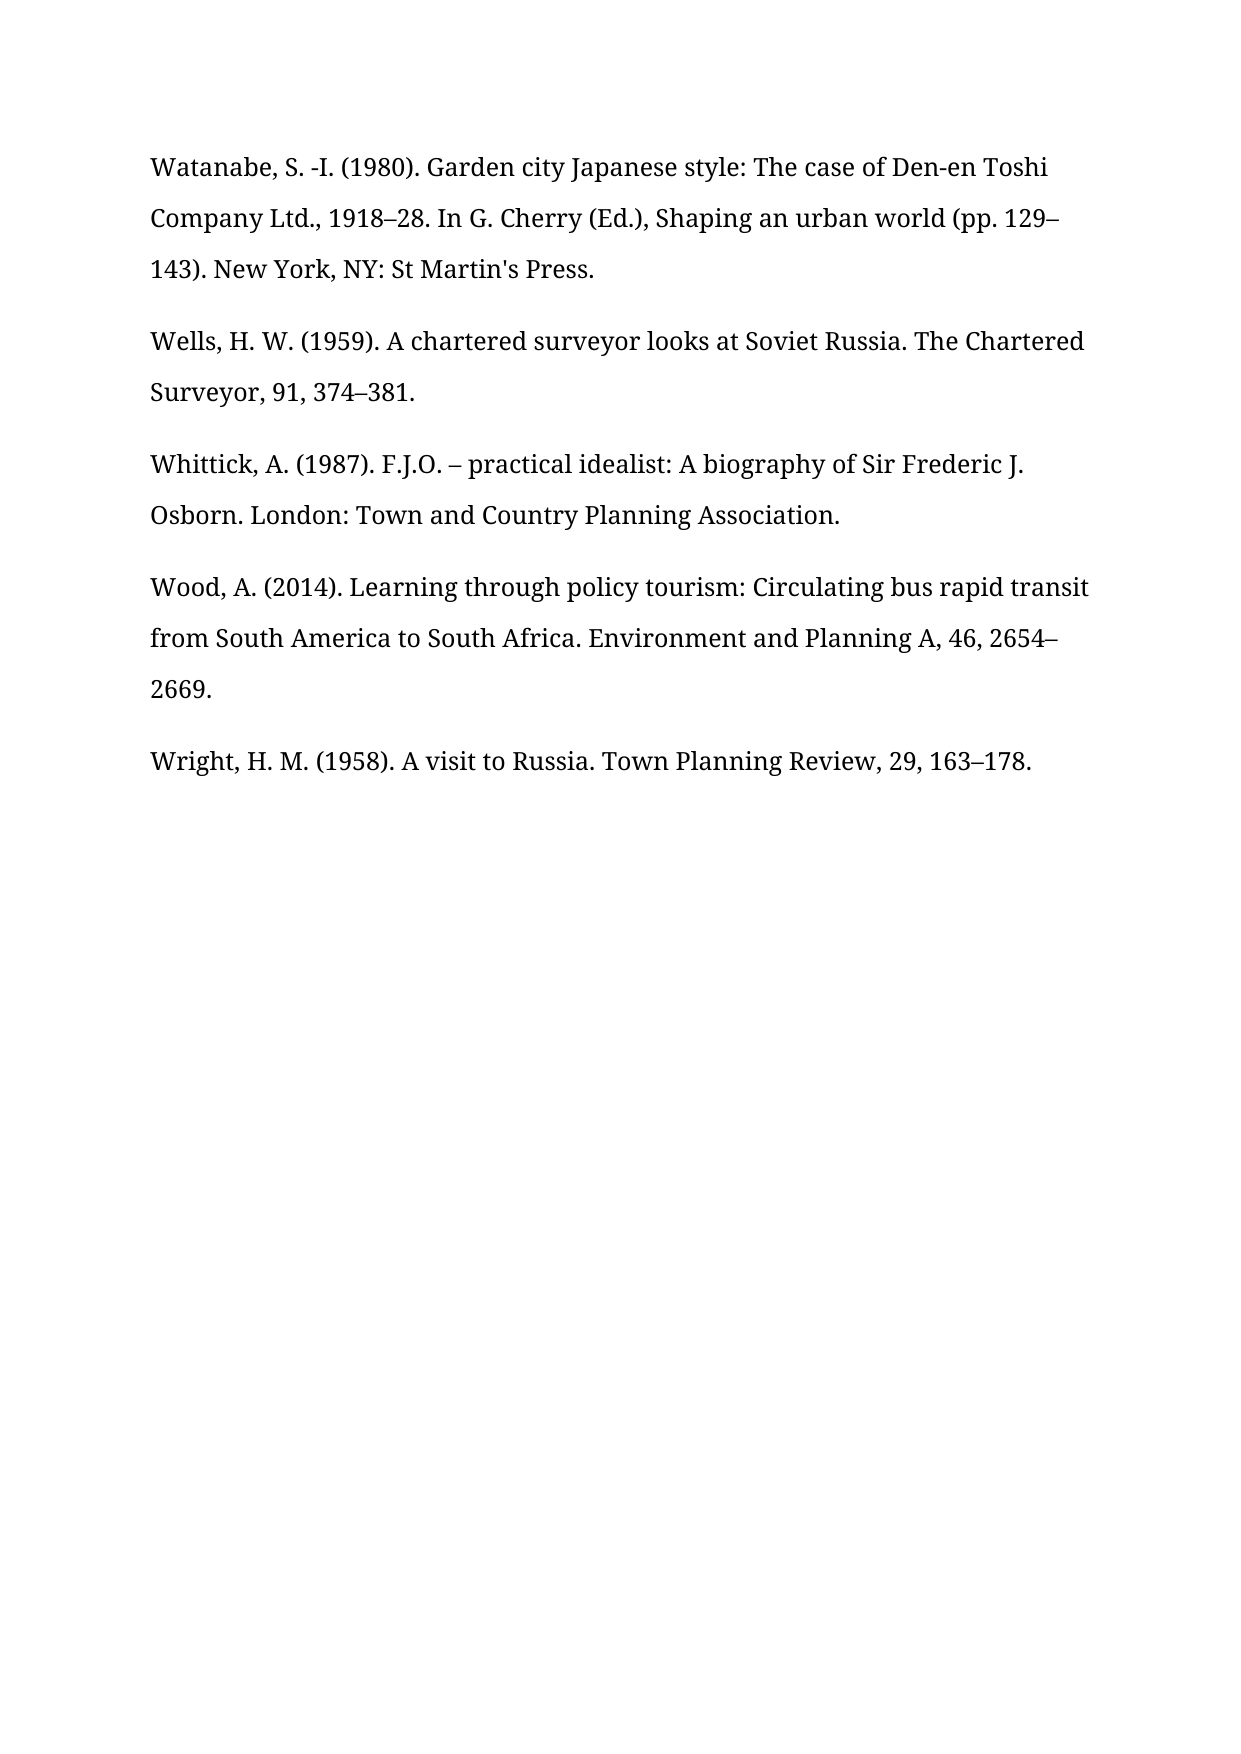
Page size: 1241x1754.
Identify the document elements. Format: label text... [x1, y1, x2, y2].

text Wright, H. M. (1958). A visit to Russia. Town Planning Review, 29, 163–178. [150, 744, 1090, 778]
text Watanabe, S. -I. (1980). Garden city Japanese style: The case of Den-en Toshi Company Ltd., 1918–28. In G. Cherry (Ed.), Shaping an urban world (pp. 129–143). New York, NY: St Martin's Press. [150, 150, 1090, 286]
text Wells, H. W. (1959). A chartered surveyor looks at Soviet Russia. The Chartered Surveyor, 91, 374–381. [150, 324, 1090, 409]
text Wood, A. (2014). Learning through policy tourism: Circulating bus rapid transit from South America to South Africa. Environment and Planning A, 46, 2654–2669. [150, 570, 1090, 706]
text Whittick, A. (1987). F.J.O. – practical idealist: A biography of Sir Frederic J. Osborn. London: Town and Country Planning Association. [150, 447, 1090, 532]
